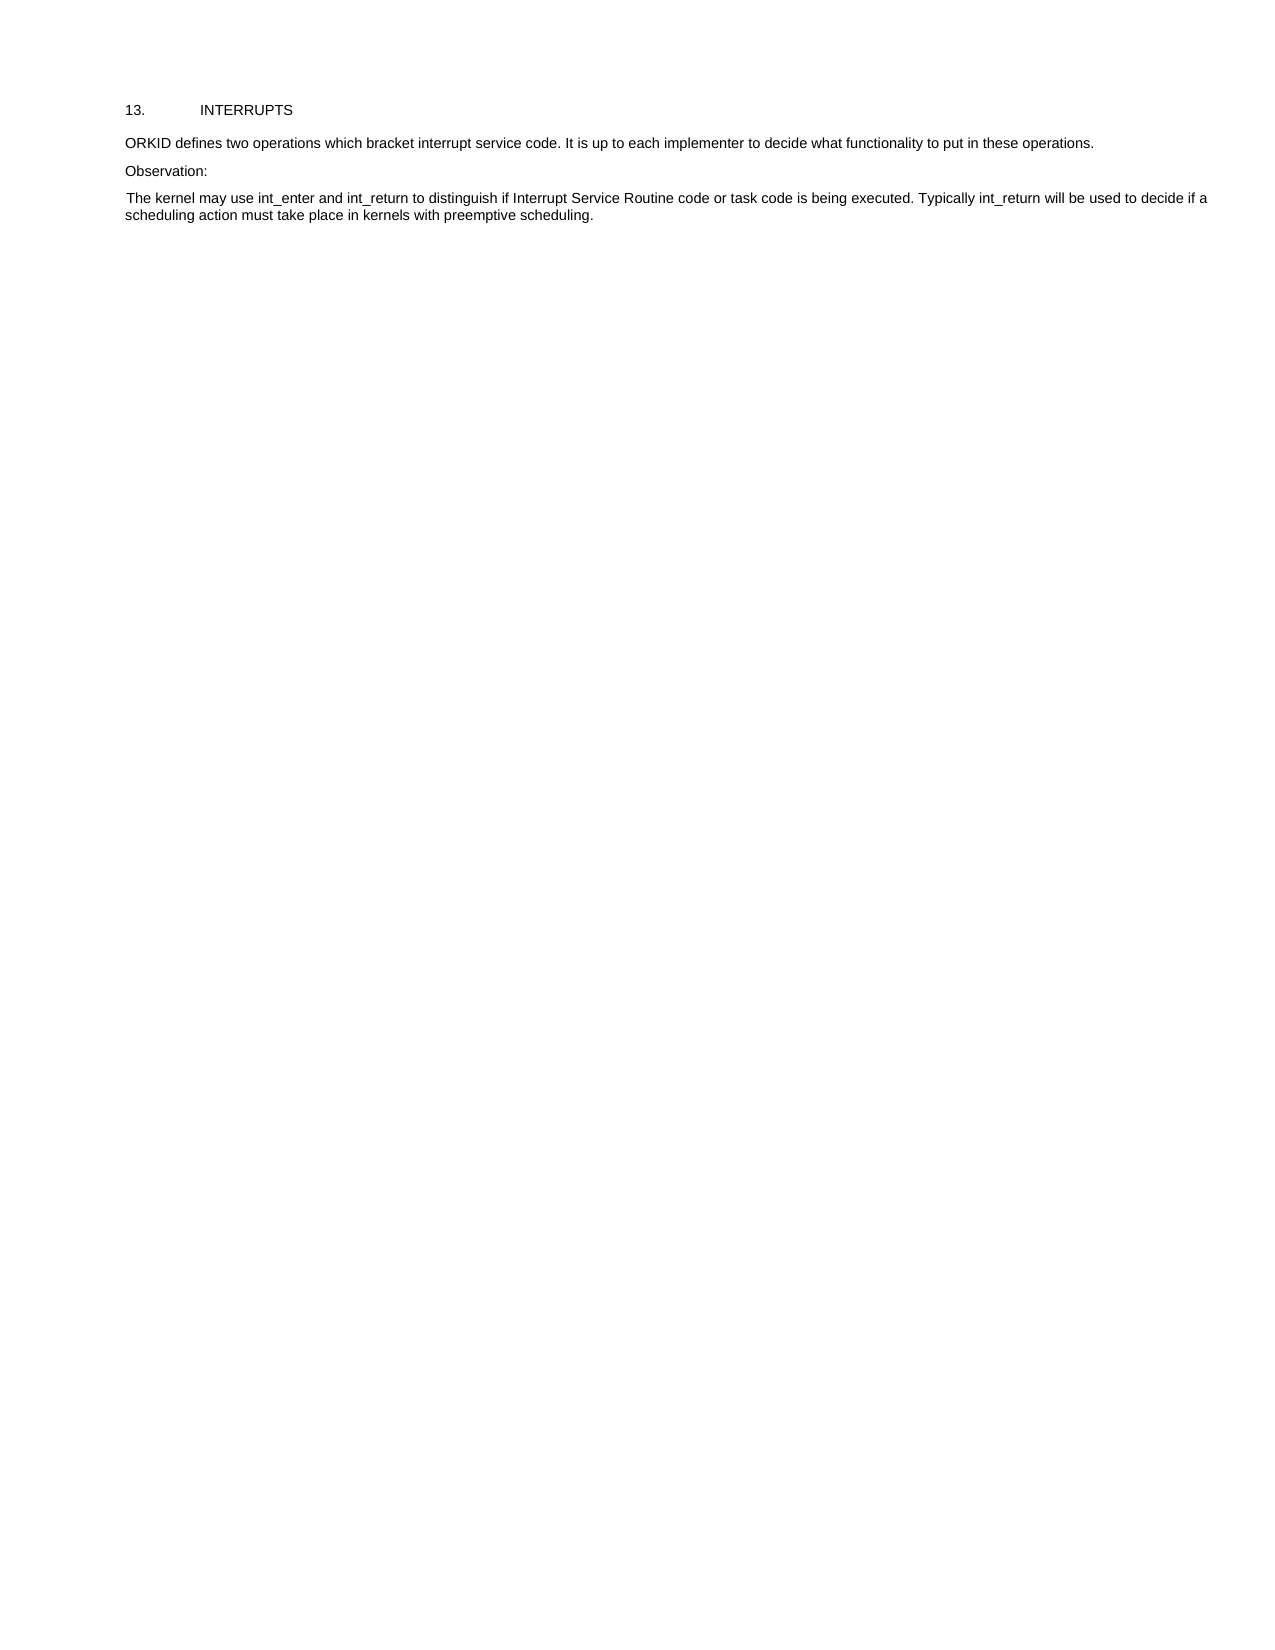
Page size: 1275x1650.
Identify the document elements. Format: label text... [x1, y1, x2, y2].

text ORKID defines two operations which bracket interrupt service code. It is up to each implementer to decide what functionality to put in these operations. [125, 135, 1219, 152]
text 13. INTERRUPTS [125, 101, 1219, 118]
text Observation: [125, 162, 1219, 179]
text The kernel may use int_enter and int_return to distinguish if Interrupt Service Routine code or task code is being executed. Typically int_return will be used to decide if a scheduling action must take place in kernels with preemptive scheduling. [125, 189, 1219, 223]
